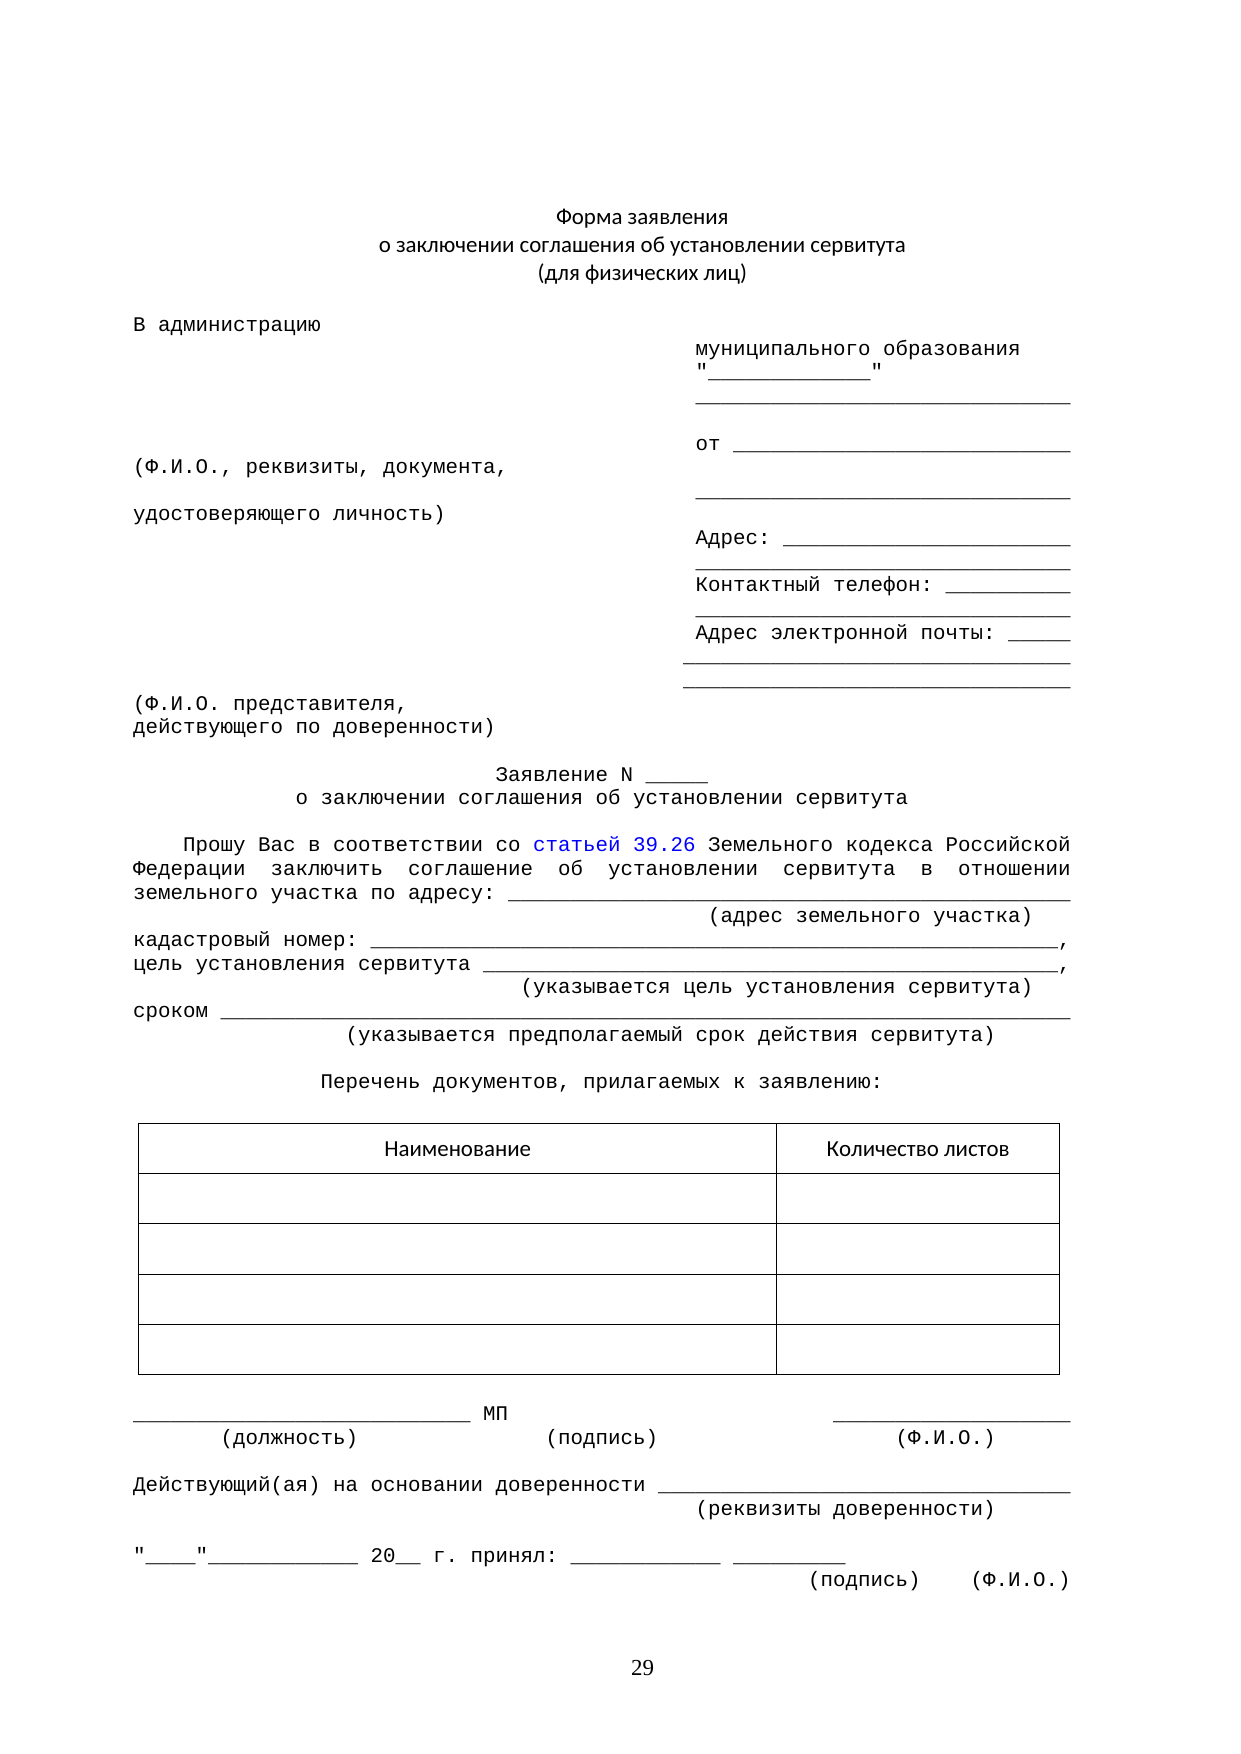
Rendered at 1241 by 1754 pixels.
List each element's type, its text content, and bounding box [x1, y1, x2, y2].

text "_____________" [133, 362, 1152, 385]
text ______________________________ [133, 480, 1152, 503]
text (Ф.И.О. представителя, [133, 693, 1152, 716]
text ______________________________ [133, 551, 1152, 574]
text (для физических лиц) [133, 258, 1152, 286]
text (адрес земельного участка) [133, 905, 1152, 929]
text Заявление N _____ [133, 763, 1152, 787]
text (должность) (подпись) (Ф.И.О.) [133, 1427, 1152, 1451]
text Форма заявления [133, 202, 1152, 230]
text удостоверяющего личность) [133, 503, 1152, 527]
text о заключении соглашения об установлении сервитута [133, 787, 1152, 811]
text _______________________________ [133, 645, 1152, 669]
text цель установления сервитута ______________________________________________, [133, 953, 1152, 976]
text о заключении соглашения об установлении сервитута [133, 230, 1152, 258]
text ______________________________ [133, 598, 1152, 622]
table_cell [777, 1224, 1059, 1273]
table_cell [777, 1325, 1059, 1374]
text Действующий(ая) на основании доверенности _________________________________ [133, 1474, 1152, 1498]
table_cell [139, 1174, 776, 1223]
text "____"____________ 20__ г. принял: ____________ _________ [133, 1545, 1152, 1569]
text ______________________________ [133, 385, 1152, 409]
text Адрес: _______________________ [133, 527, 1152, 551]
text (Ф.И.О., реквизиты, документа, [133, 456, 1152, 480]
text Адрес электронной почты: _____ [133, 622, 1152, 645]
text муниципального образования [133, 338, 1152, 362]
text Прошу Вас в соответствии со статьей 39.26 Земельного кодекса Российской [133, 834, 1152, 858]
text кадастровый номер: _______________________________________________________, [133, 929, 1152, 953]
table_cell [139, 1275, 776, 1324]
table_header Количество листов [777, 1124, 1059, 1173]
text от ___________________________ [133, 432, 1152, 456]
table_cell [139, 1325, 776, 1374]
table_cell [139, 1224, 776, 1273]
text В администрацию [133, 314, 1152, 338]
text Контактный телефон: __________ [133, 574, 1152, 598]
text ___________________________ МП ___________________ [133, 1403, 1152, 1427]
table_header Наименование [139, 1124, 776, 1173]
table_cell [777, 1174, 1059, 1223]
text земельного участка по адресу: _____________________________________________ [133, 882, 1152, 905]
text действующего по доверенности) [133, 716, 1152, 740]
text Перечень документов, прилагаемых к заявлению: [133, 1071, 1152, 1094]
text (указывается предполагаемый срок действия сервитута) [133, 1024, 1152, 1047]
text (реквизиты доверенности) [133, 1498, 1152, 1521]
table_cell [777, 1275, 1059, 1324]
text Федерации заключить соглашение об установлении сервитута в отношении [133, 858, 1152, 882]
text _______________________________ [133, 669, 1152, 693]
text сроком ____________________________________________________________________ [133, 1000, 1152, 1024]
text (указывается цель установления сервитута) [133, 976, 1152, 1000]
text (подпись) (Ф.И.О.) [133, 1569, 1152, 1592]
